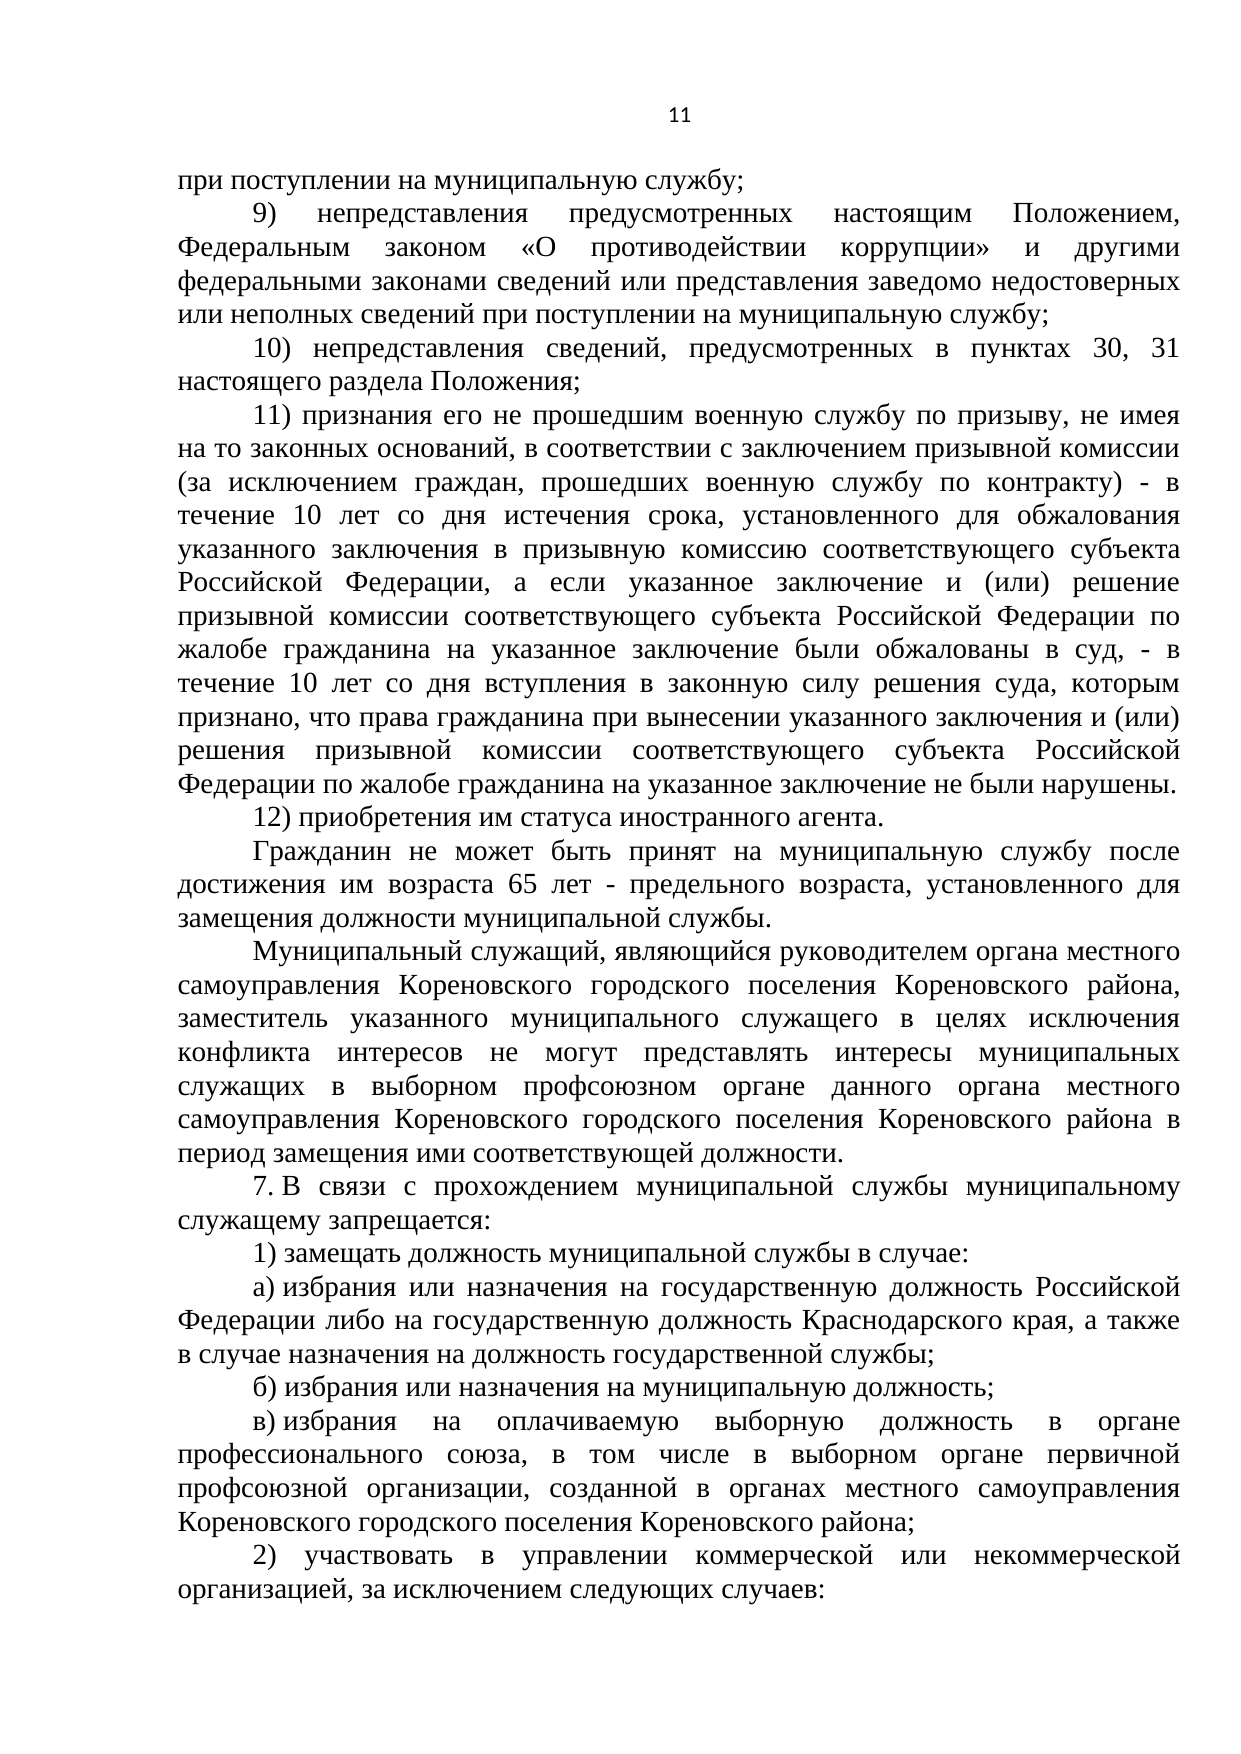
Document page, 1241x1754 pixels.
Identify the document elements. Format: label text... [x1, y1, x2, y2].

text 12) приобретения им статуса иностранного агента. [177, 799, 1181, 833]
text 2) участвовать в управлении коммерческой или некоммерческой организацией, за исключением следующих случаев: [177, 1537, 1181, 1604]
text 7. В связи с прохождением муниципальной службы муниципальному служащему запрещается: [177, 1168, 1181, 1235]
text 11) признания его не прошедшим военную службу по призыву, не имея на то законных оснований, в соответствии с заключением призывной комиссии (за исключением граждан, прошедших военную службу по контракту) - в течение 10 лет со дня истечения срока, установленного для обжалования указанного заключения в призывную комиссию соответствующего субъекта Российской Федерации, а если указанное заключение и (или) решение призывной комиссии соответствующего субъекта Российской Федерации по жалобе гражданина на указанное заключение были обжалованы в суд, - в течение 10 лет со дня вступления в законную силу решения суда, которым признано, что права гражданина при вынесении указанного заключения и (или) решения призывной комиссии соответствующего субъекта Российской Федерации по жалобе гражданина на указанное заключение не были нарушены. [177, 397, 1181, 799]
text 9) непредставления предусмотренных настоящим Положением, Федеральным законом «О противодействии коррупции» и другими федеральными законами сведений или представления заведомо недостоверных или неполных сведений при поступлении на муниципальную службу; [177, 196, 1181, 330]
text 10) непредставления сведений, предусмотренных в пунктах 30, 31 настоящего раздела Положения; [177, 330, 1181, 397]
text Муниципальный служащий, являющийся руководителем органа местного самоуправления Кореновского городского поселения Кореновского района, заместитель указанного муниципального служащего в целях исключения конфликта интересов не могут представлять интересы муниципальных служащих в выборном профсоюзном органе данного органа местного самоуправления Кореновского городского поселения Кореновского района в период замещения ими соответствующей должности. [177, 933, 1181, 1168]
text б) избрания или назначения на муниципальную должность; [177, 1369, 1181, 1403]
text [177, 162, 1181, 196]
text 1) замещать должность муниципальной службы в случае: [177, 1235, 1181, 1269]
text в) избрания на оплачиваемую выборную должность в органе профессионального союза, в том числе в выборном органе первичной профсоюзной организации, созданной в органах местного самоуправления Кореновского городского поселения Кореновского района; [177, 1403, 1181, 1537]
text а) избрания или назначения на государственную должность Российской Федерации либо на государственную должность Краснодарского края, а также в случае назначения на должность государственной службы; [177, 1269, 1181, 1369]
text Гражданин не может быть принят на муниципальную службу после достижения им возраста 65 лет - предельного возраста, установленного для замещения должности муниципальной службы. [177, 833, 1181, 933]
